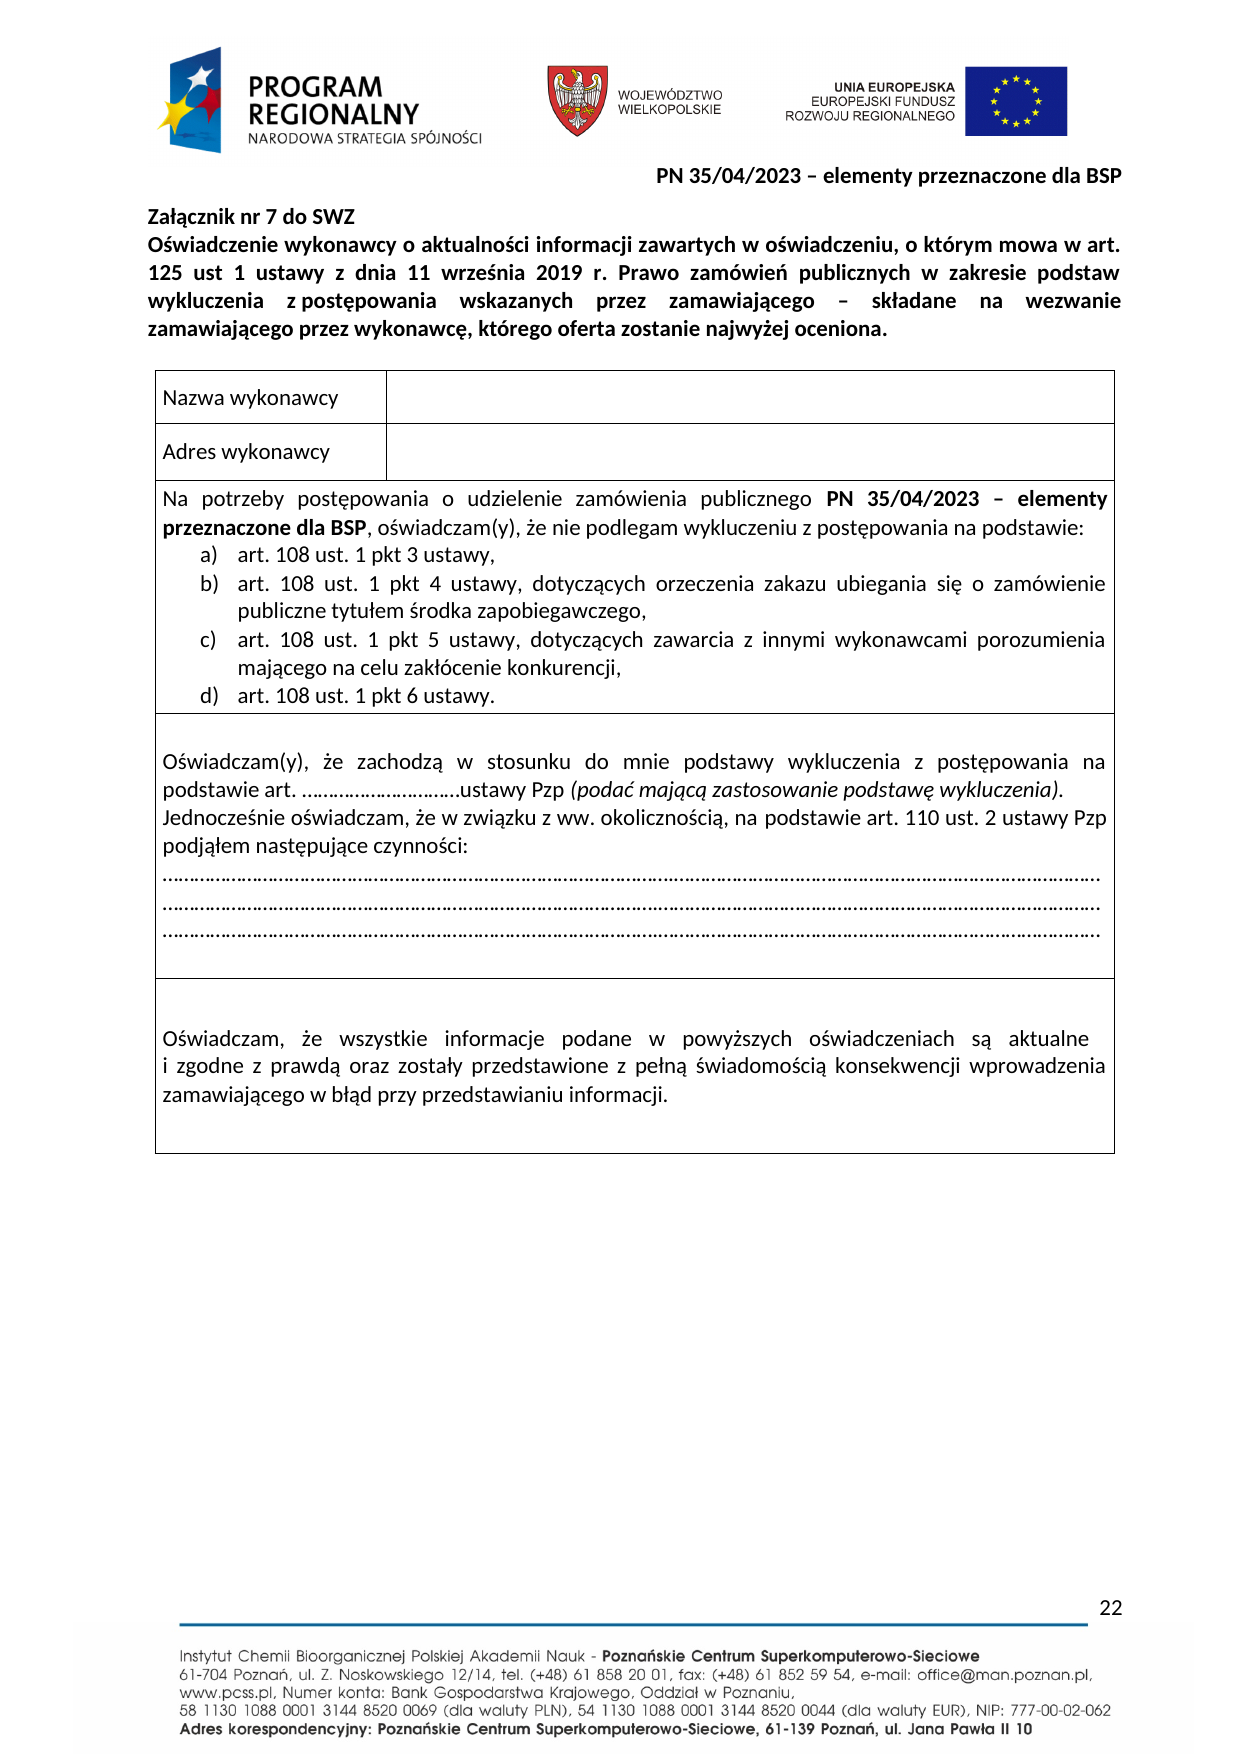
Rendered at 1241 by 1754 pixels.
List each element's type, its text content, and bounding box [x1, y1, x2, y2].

text Załącznik nr 7 do SWZ [148, 202, 1122, 230]
table_header Nazwa wykonawcy [156, 371, 386, 422]
table_header [387, 371, 1114, 422]
table_cell [387, 424, 1114, 479]
picture [147, 36, 1069, 167]
table_cell Oświadczam, że wszystkie informacje podane w powyższych oświadczeniach są aktualne i zgodne z prawdą oraz zostały przedstawione z pełną świadomością konsekwencji wprowadzenia zamawiającego w błąd przy przedstawianiu informacji. [156, 979, 1114, 1153]
table_cell Adres wykonawcy [156, 424, 386, 479]
text Oświadczenie wykonawcy o aktualności informacji zawartych w oświadczeniu, o którym mowa w art. 125 ust 1 ustawy z dnia 11 września 2019 r. Prawo zamówień publicznych w zakresie podstaw wykluczenia z postępowania wskazanych przez zamawiającego – składane na wezwanie zamawiającego przez wykonawcę, którego oferta zostanie najwyżej oceniona. [148, 230, 1122, 342]
table_cell Na potrzeby postępowania o udzielenie zamówienia publicznego PN 35/04/2023 – elementy przeznaczone dla BSP, oświadczam(y), że nie podlegam wykluczeniu z postępowania na podstawie: art. 108 ust. 1 pkt 3 ustawy, art. 108 ust. 1 pkt 4 ustawy, dotyczących orzeczenia zakazu ubiegania się o zamówienie publiczne tytułem środka zapobiegawczego, art. 108 ust. 1 pkt 5 ustawy, dotyczących zawarcia z innymi wykonawcami porozumienia mającego na celu zakłócenie konkurencji, art. 108 ust. 1 pkt 6 ustawy. [156, 481, 1114, 713]
picture [72, 1622, 1195, 1754]
table_cell Oświadczam(y), że zachodzą w stosunku do mnie podstawy wykluczenia z postępowania na podstawie art. …………………………ustawy Pzp (podać mającą zastosowanie podstawę wykluczenia). Jednocześnie oświadczam, że w związku z ww. okolicznością, na podstawie art. 110 ust. 2 ustawy Pzp podjąłem następujące czynności: …………………………………………………………………………………….……………………………………………………………………… ………………………………………………………………………………….………………………………………………………………………… ………………………………………………………………………………….………………………………………………………………………… [156, 714, 1114, 977]
